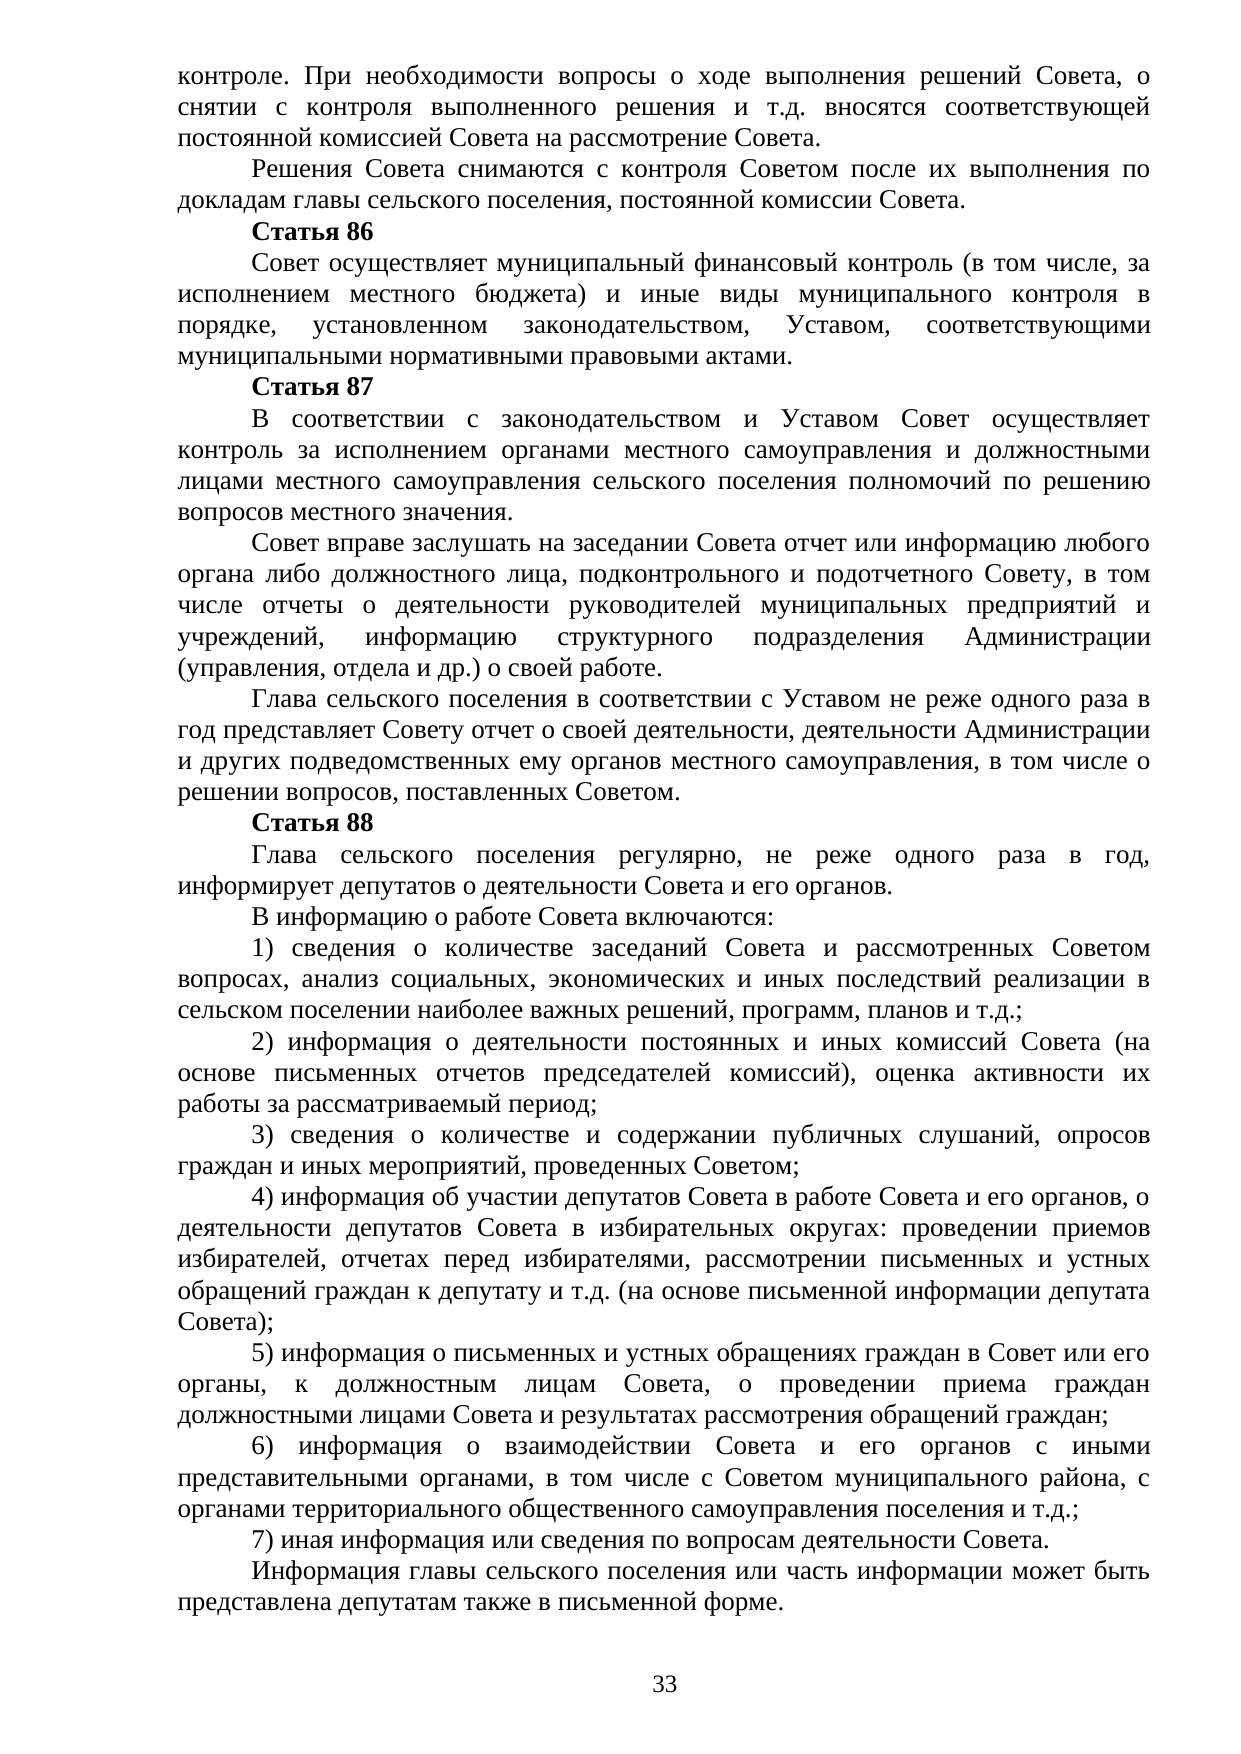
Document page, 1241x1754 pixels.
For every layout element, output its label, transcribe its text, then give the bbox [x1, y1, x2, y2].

text 3) сведения о количестве и содержании публичных слушаний, опросов граждан и иных мероприятий, проведенных Советом; [177, 1118, 1152, 1180]
text Совет вправе заслушать на заседании Совета отчет или информацию любого органа либо должностного лица, подконтрольного и подотчетного Совету, в том числе отчеты о деятельности руководителей муниципальных предприятий и учреждений, информацию структурного подразделения Администрации (управления, отдела и др.) о своей работе. [177, 526, 1152, 682]
text 7) иная информация или сведения по вопросам деятельности Совета. [251, 1523, 1152, 1554]
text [177, 59, 1152, 152]
text В информацию о работе Совета включаются: [177, 900, 1152, 931]
text Совет осуществляет муниципальный финансовый контроль (в том числе, за исполнением местного бюджета) и иные виды муниципального контроля в порядке, установленном законодательством, Уставом, соответствующими муниципальными нормативными правовыми актами. [177, 246, 1152, 371]
text 4) информация об участии депутатов Совета в работе Совета и его органов, о деятельности депутатов Совета в избирательных округах: проведении приемов избирателей, отчетах перед избирателями, рассмотрении письменных и устных обращений граждан к депутату и т.д. (на основе письменной информации депутата Совета); [177, 1180, 1152, 1336]
text Глава сельского поселения в соответствии с Уставом не реже одного раза в год представляет Совету отчет о своей деятельности, деятельности Администрации и других подведомственных ему органов местного самоуправления, в том числе о решении вопросов, поставленных Советом. [177, 682, 1152, 807]
text 1) сведения о количестве заседаний Совета и рассмотренных Советом вопросах, анализ социальных, экономических и иных последствий реализации в сельском поселении наиболее важных решений, программ, планов и т.д.; [177, 931, 1152, 1024]
text 5) информация о письменных и устных обращениях граждан в Совет или его органы, к должностным лицам Совета, о проведении приема граждан должностными лицами Совета и результатах рассмотрения обращений граждан; [177, 1336, 1152, 1429]
text 2) информация о деятельности постоянных и иных комиссий Совета (на основе письменных отчетов председателей комиссий), оценка активности их работы за рассматриваемый период; [177, 1024, 1152, 1118]
text Информация главы сельского поселения или часть информации может быть представлена депутатам также в письменной форме. [177, 1554, 1152, 1616]
text В соответствии с законодательством и Уставом Совет осуществляет контроль за исполнением органами местного самоуправления и должностными лицами местного самоуправления сельского поселения полномочий по решению вопросов местного значения. [177, 402, 1152, 526]
text Статья 87 [177, 371, 1152, 402]
text Глава сельского поселения регулярно, не реже одного раза в год, информирует депутатов о деятельности Совета и его органов. [177, 838, 1152, 900]
text 6) информация о взаимодействии Совета и его органов с иными представительными органами, в том числе с Советом муниципального района, с органами территориального общественного самоуправления поселения и т.д.; [177, 1429, 1152, 1523]
text Статья 86 [177, 215, 1152, 246]
text Решения Совета снимаются с контроля Советом после их выполнения по докладам главы сельского поселения, постоянной комиссии Совета. [177, 152, 1152, 215]
text Статья 88 [177, 807, 1152, 838]
